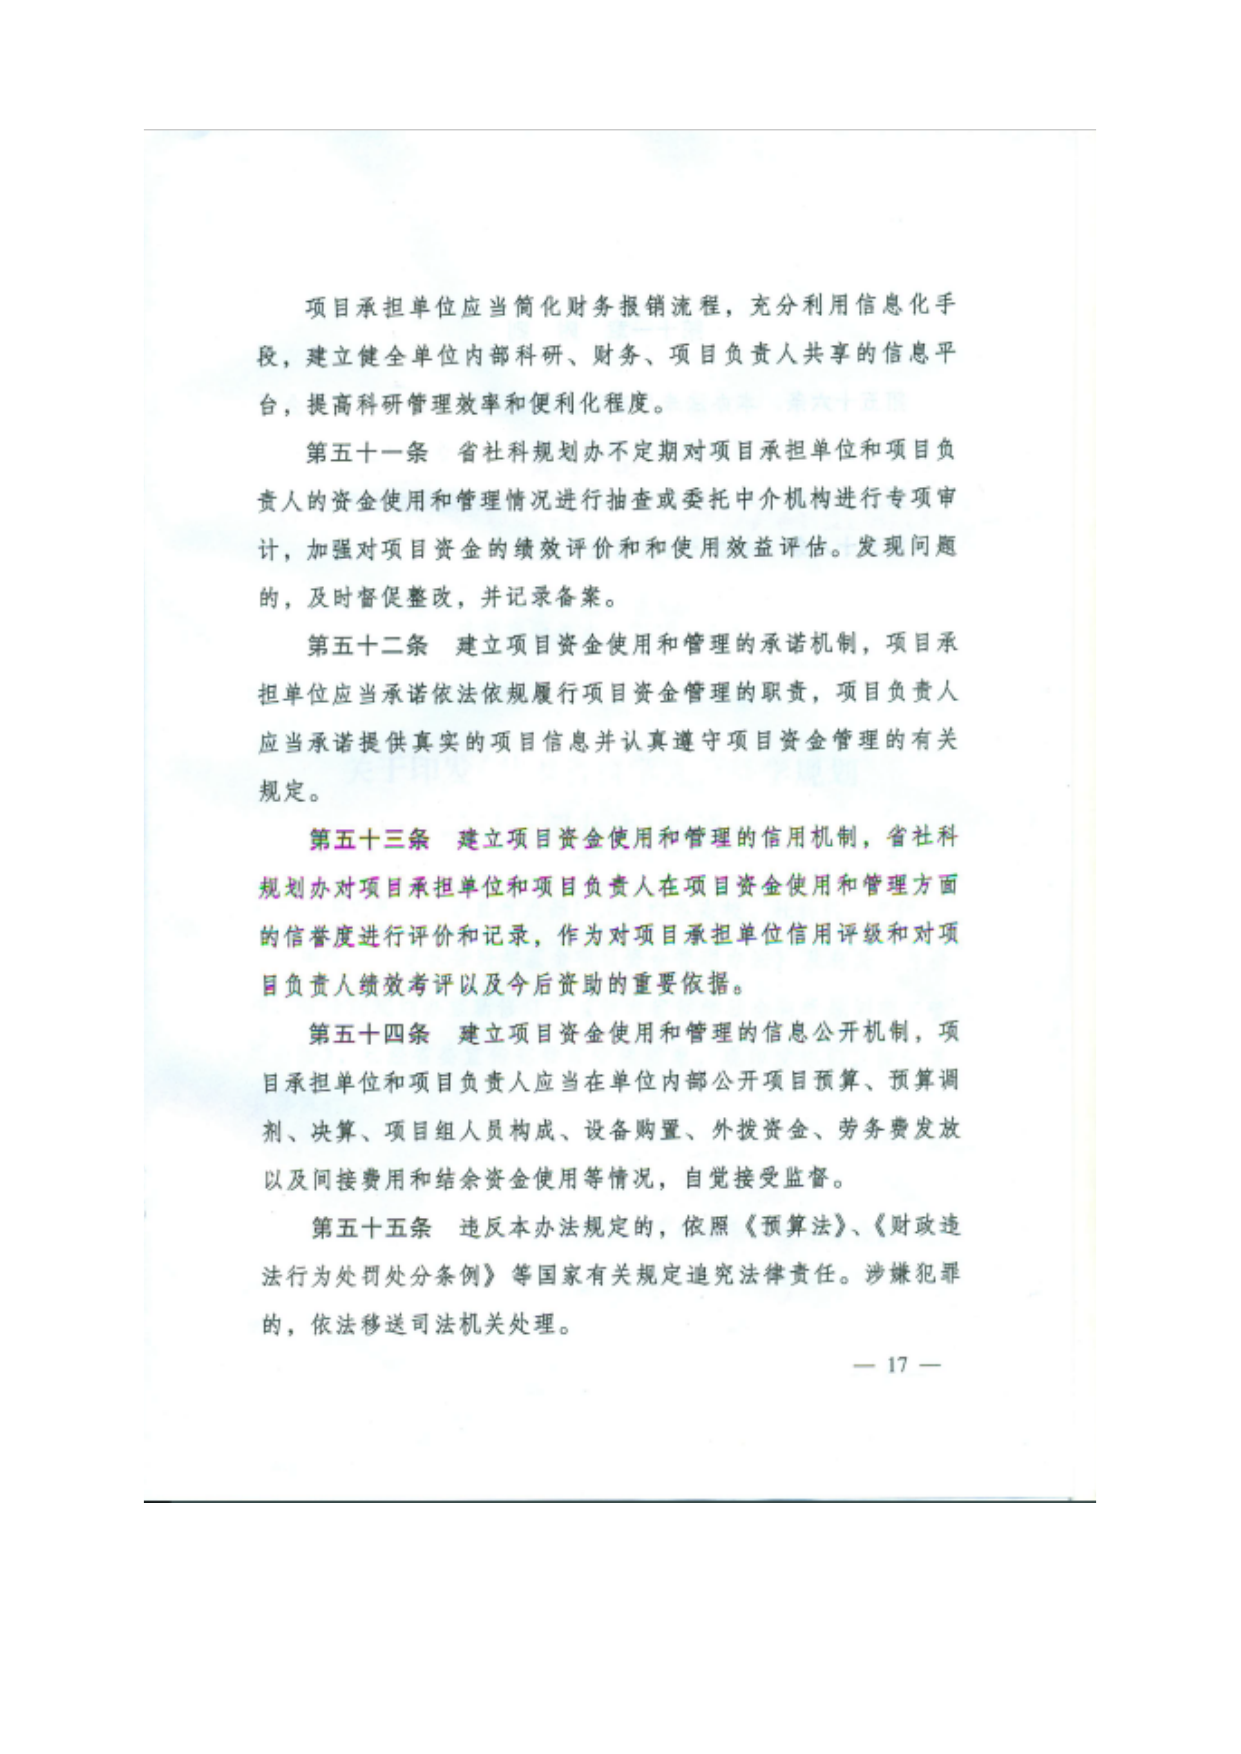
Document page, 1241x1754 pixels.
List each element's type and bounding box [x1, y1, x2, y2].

picture [143, 129, 1097, 1503]
